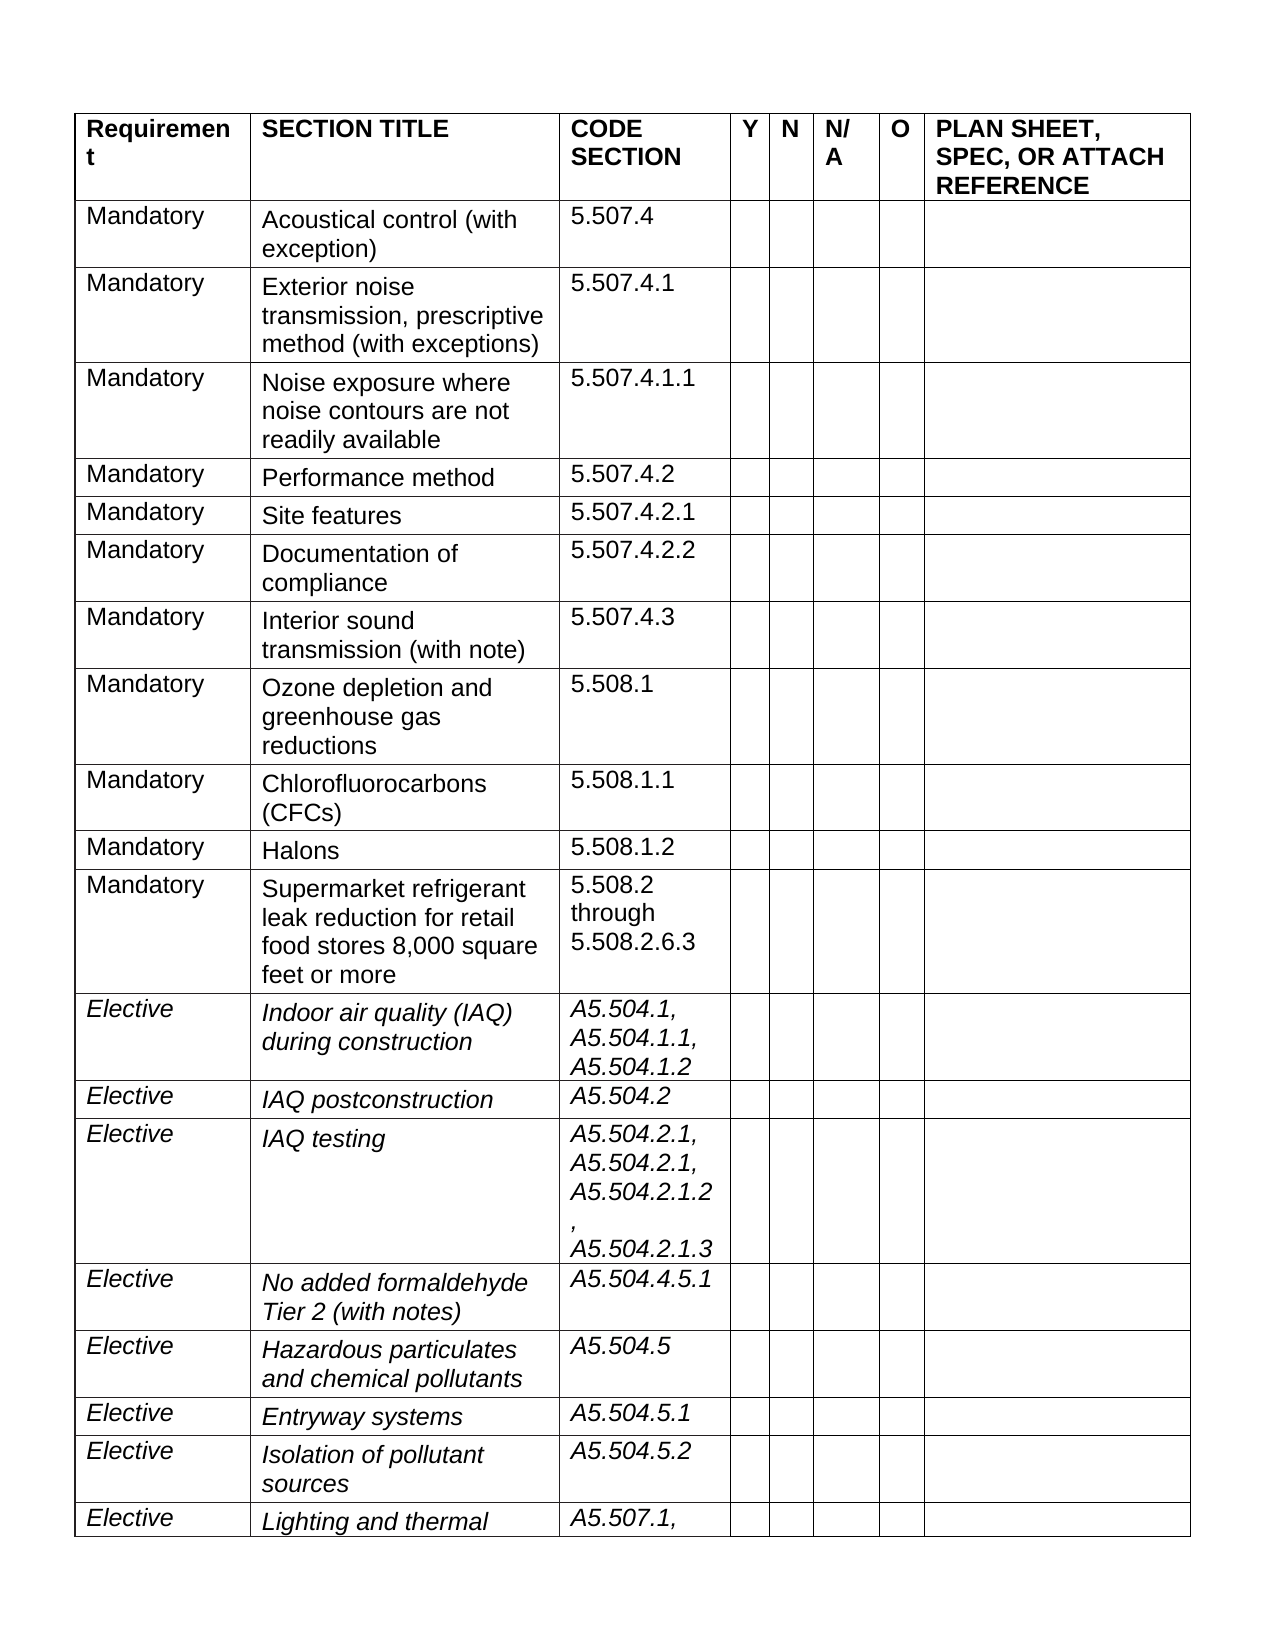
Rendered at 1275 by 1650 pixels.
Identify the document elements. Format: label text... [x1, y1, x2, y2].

table_cell Elective [76, 1264, 250, 1330]
table_cell [731, 459, 769, 496]
table_cell [880, 201, 924, 267]
table_cell [770, 870, 813, 993]
table_cell [880, 831, 924, 868]
table_cell 5.508.2 through 5.508.2.6.3 [560, 870, 730, 993]
table_cell Indoor air quality (IAQ) during construction [251, 994, 559, 1080]
table_cell A5.504.2 [560, 1081, 730, 1118]
table_cell [770, 363, 813, 458]
table_header N/A [814, 114, 879, 200]
table_cell 5.507.4.3 [560, 602, 730, 668]
table_cell [925, 1398, 1190, 1435]
table_cell Mandatory [76, 459, 250, 496]
table_cell [770, 831, 813, 868]
table_cell A5.504.1, A5.504.1.1, A5.504.1.2 [560, 994, 730, 1080]
table_cell 5.507.4.2.1 [560, 497, 730, 534]
table_cell Elective [76, 1503, 250, 1536]
table_cell 5.507.4.1 [560, 268, 730, 362]
table_cell Chlorofluorocarbons (CFCs) [251, 765, 559, 830]
table_header Y [731, 114, 769, 200]
table_cell [770, 1398, 813, 1435]
table_cell A5.507.1, A5.507.1.1 through A5.507.1.2 [560, 1503, 730, 1536]
table_cell [731, 268, 769, 362]
table_cell [770, 1503, 813, 1536]
table_cell [731, 831, 769, 868]
table_cell Supermarket refrigerant leak reduction for retail food stores 8,000 square feet or more [251, 870, 559, 993]
table_cell A5.504.5 [560, 1331, 730, 1397]
table_cell No added formaldehyde Tier 2 (with notes) [251, 1264, 559, 1330]
table_cell [880, 1331, 924, 1397]
table_cell Elective [76, 994, 250, 1080]
table_cell [925, 669, 1190, 763]
table_cell Noise exposure where noise contours are not readily available [251, 363, 559, 458]
table_cell [731, 1264, 769, 1330]
table_cell [814, 765, 879, 830]
table_cell [814, 1436, 879, 1502]
table_cell [814, 497, 879, 534]
table_cell [814, 831, 879, 868]
table_cell Lighting and thermal comfort controls [251, 1503, 559, 1536]
table_cell 5.507.4.2.2 [560, 535, 730, 601]
table_cell Hazardous particulates and chemical pollutants [251, 1331, 559, 1397]
table_cell [731, 201, 769, 267]
table_cell [880, 870, 924, 993]
table_cell [880, 1436, 924, 1502]
table_cell Halons [251, 831, 559, 868]
table_cell [880, 1503, 924, 1536]
table_cell [925, 1264, 1190, 1330]
table_cell Elective [76, 1081, 250, 1118]
table_cell [814, 535, 879, 601]
table_cell Acoustical control (with exception) [251, 201, 559, 267]
table_cell [880, 459, 924, 496]
table_cell [770, 1081, 813, 1118]
table_cell Mandatory [76, 363, 250, 458]
table_cell [880, 1081, 924, 1118]
table_cell [880, 994, 924, 1080]
table_cell [770, 535, 813, 601]
table_cell [925, 765, 1190, 830]
table_cell A5.504.5.1 [560, 1398, 730, 1435]
table_cell [814, 1264, 879, 1330]
table_cell [814, 870, 879, 993]
table_cell [925, 363, 1190, 458]
table_cell Site features [251, 497, 559, 534]
table_cell [731, 1398, 769, 1435]
table_cell [731, 765, 769, 830]
table_cell [770, 765, 813, 830]
table_cell Ozone depletion and greenhouse gas reductions [251, 669, 559, 763]
table_header PLAN SHEET, SPEC, OR ATTACH REFERENCE [925, 114, 1190, 200]
table_cell Mandatory [76, 602, 250, 668]
table_cell [770, 602, 813, 668]
table_header CODE SECTION [560, 114, 730, 200]
table_cell [731, 1119, 769, 1263]
table_cell [731, 535, 769, 601]
table_cell [880, 765, 924, 830]
table_cell [880, 1398, 924, 1435]
table_cell A5.504.4.5.1 [560, 1264, 730, 1330]
table_cell [925, 1503, 1190, 1536]
table_cell [925, 1119, 1190, 1263]
table_cell [731, 1331, 769, 1397]
table_cell Elective [76, 1436, 250, 1502]
table_cell [770, 669, 813, 763]
table_cell [925, 459, 1190, 496]
table_cell 5.507.4.2 [560, 459, 730, 496]
table_cell [925, 535, 1190, 601]
table_cell 5.507.4 [560, 201, 730, 267]
table_cell [770, 1119, 813, 1263]
table_cell [770, 201, 813, 267]
table_cell [814, 1503, 879, 1536]
table_cell [731, 1081, 769, 1118]
table_cell 5.508.1 [560, 669, 730, 763]
table_cell [925, 602, 1190, 668]
table_cell [770, 268, 813, 362]
table_cell Mandatory [76, 497, 250, 534]
table_cell Performance method [251, 459, 559, 496]
table_cell [731, 1503, 769, 1536]
table_cell [925, 201, 1190, 267]
table_cell [925, 497, 1190, 534]
table_header N [770, 114, 813, 200]
table_cell Elective [76, 1398, 250, 1435]
table_cell [925, 1331, 1190, 1397]
table_cell [731, 497, 769, 534]
table_cell [880, 1264, 924, 1330]
table_cell Mandatory [76, 765, 250, 830]
table_cell [770, 994, 813, 1080]
table_cell [770, 1436, 813, 1502]
table_cell Elective [76, 1119, 250, 1263]
table_header O [880, 114, 924, 200]
table_cell A5.504.2.1, A5.504.2.1, A5.504.2.1.2, A5.504.2.1.3 [560, 1119, 730, 1263]
table_cell Isolation of pollutant sources [251, 1436, 559, 1502]
table_cell [880, 535, 924, 601]
table_cell Mandatory [76, 831, 250, 868]
table_cell [814, 1331, 879, 1397]
table_cell [880, 268, 924, 362]
table_cell [880, 363, 924, 458]
table_cell [814, 268, 879, 362]
table_cell [731, 1436, 769, 1502]
table_cell [770, 1264, 813, 1330]
table_cell Mandatory [76, 535, 250, 601]
table_cell 5.507.4.1.1 [560, 363, 730, 458]
table_cell [731, 363, 769, 458]
table_cell [880, 602, 924, 668]
table_cell Mandatory [76, 669, 250, 763]
table_cell [731, 994, 769, 1080]
table_cell [814, 602, 879, 668]
table_cell [925, 1081, 1190, 1118]
table_cell [925, 268, 1190, 362]
table_cell [731, 602, 769, 668]
table_cell Documentation of compliance [251, 535, 559, 601]
table_cell [731, 669, 769, 763]
table_cell [731, 870, 769, 993]
table_header SECTION TITLE [251, 114, 559, 200]
table_cell [814, 994, 879, 1080]
table_cell [925, 1436, 1190, 1502]
table_cell 5.508.1.2 [560, 831, 730, 868]
table_cell Interior sound transmission (with note) [251, 602, 559, 668]
table_cell [814, 201, 879, 267]
table_cell Mandatory [76, 870, 250, 993]
table_cell IAQ postconstruction [251, 1081, 559, 1118]
table_cell [770, 1331, 813, 1397]
table_cell [814, 669, 879, 763]
table_cell [814, 363, 879, 458]
table_cell IAQ testing [251, 1119, 559, 1263]
table_cell [925, 994, 1190, 1080]
table_cell A5.504.5.2 [560, 1436, 730, 1502]
table_cell [925, 870, 1190, 993]
table_cell 5.508.1.1 [560, 765, 730, 830]
table_cell Elective [76, 1331, 250, 1397]
table_cell Exterior noise transmission, prescriptive method (with exceptions) [251, 268, 559, 362]
table_cell [925, 831, 1190, 868]
table_cell [770, 497, 813, 534]
table_cell Mandatory [76, 201, 250, 267]
table_cell Entryway systems [251, 1398, 559, 1435]
table_header Requirement [76, 114, 250, 200]
table_cell [814, 1081, 879, 1118]
table_cell [880, 497, 924, 534]
table_cell [770, 459, 813, 496]
table_cell [814, 459, 879, 496]
table_cell Mandatory [76, 268, 250, 362]
table_cell [880, 1119, 924, 1263]
table_cell [814, 1119, 879, 1263]
table_cell [880, 669, 924, 763]
table_cell [814, 1398, 879, 1435]
